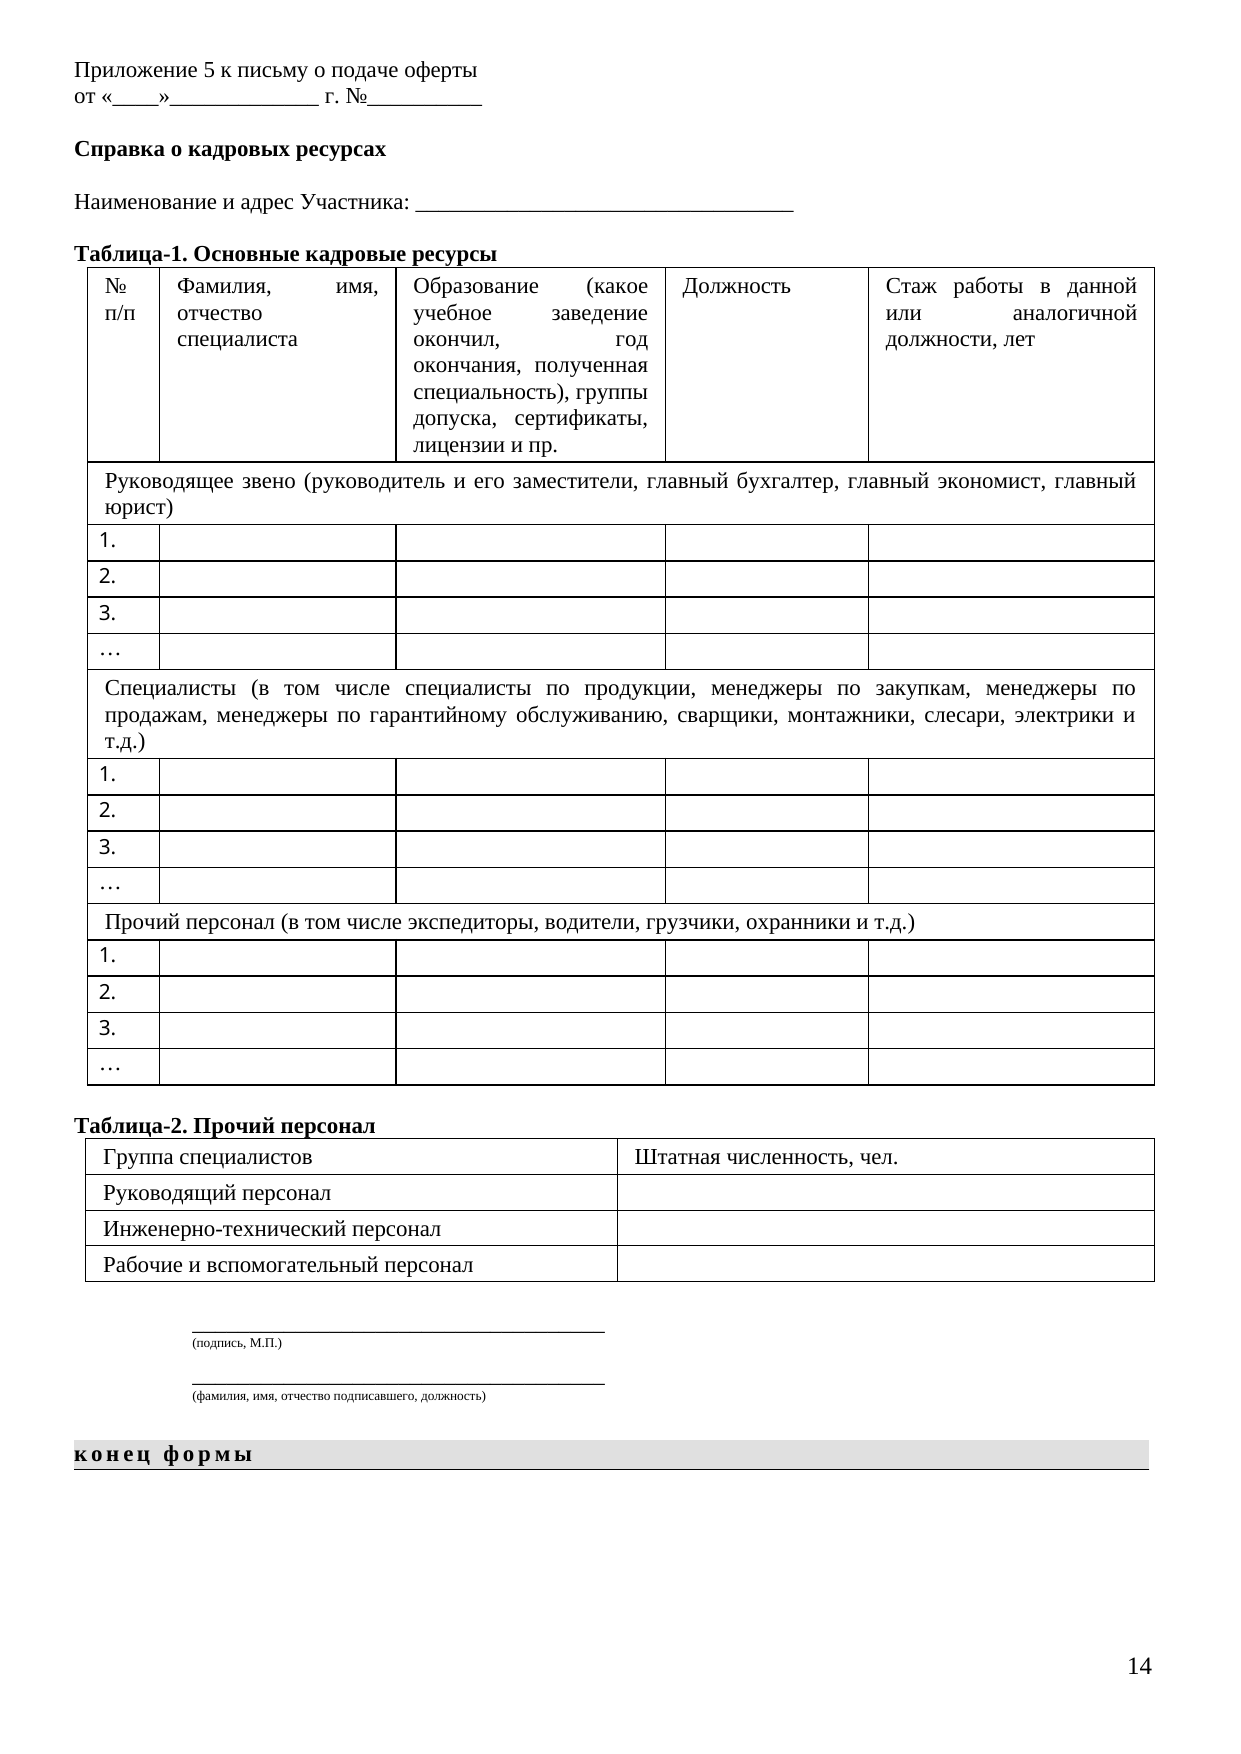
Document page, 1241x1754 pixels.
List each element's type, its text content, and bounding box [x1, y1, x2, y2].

table_cell [666, 977, 868, 1011]
table_cell [160, 977, 395, 1011]
table_cell [88, 832, 159, 866]
table_cell [666, 1013, 868, 1048]
table_cell [88, 1013, 159, 1048]
table_cell [869, 525, 1154, 560]
table_cell [869, 1049, 1154, 1084]
table_cell [666, 796, 868, 830]
text Таблица-2. Прочий персонал [74, 1112, 1152, 1138]
table_cell Специалисты (в том числе специалисты по продукции, менеджеры по закупкам, менеджеры по продажам, менеджеры по гарантийному обслуживанию, сварщики, монтажники, слесари, электрики и т.д.) [88, 670, 1154, 758]
table_cell [160, 1049, 395, 1084]
table_cell [869, 941, 1154, 975]
table_header № п/п [88, 268, 159, 461]
table_cell Прочий персонал (в том числе экспедиторы, водители, грузчики, охранники и т.д.) [88, 904, 1154, 939]
table_header Фамилия, имя, отчество специалиста [160, 268, 395, 461]
text (подпись, М.П.) [133, 1335, 768, 1361]
table_cell [160, 868, 395, 903]
text ____________________________________ [133, 1361, 1152, 1388]
table_header Штатная численность, чел. [618, 1139, 1154, 1174]
text ____________________________________ [133, 1308, 1152, 1335]
table_cell [618, 1246, 1154, 1281]
table_cell [869, 759, 1154, 794]
table_cell [666, 868, 868, 903]
table_cell [397, 832, 665, 866]
table_cell [397, 868, 665, 903]
table_cell Руководящий персонал [86, 1175, 617, 1210]
table_cell [88, 525, 159, 560]
table_cell [666, 941, 868, 975]
table_header Образование (какое учебное заведение окончил, год окончания, полученная специальность), группы допуска, сертификаты, лицензии и пр. [397, 268, 665, 461]
table_cell [869, 1013, 1154, 1048]
text Справка о кадровых ресурсах [74, 135, 1152, 161]
table_cell [88, 796, 159, 830]
text Наименование и адрес Участника: _________________________________ [74, 188, 1152, 214]
table_cell [869, 634, 1154, 669]
table_header Стаж работы в данной или аналогичной должности, лет [869, 268, 1154, 461]
table_cell [160, 759, 395, 794]
table_cell [160, 941, 395, 975]
table_cell [869, 977, 1154, 1011]
table_cell [618, 1211, 1154, 1245]
table_cell [869, 562, 1154, 596]
text Приложение 5 к письму о подаче оферты от «____»_____________ г. №__________ [74, 56, 1152, 109]
table_cell … [88, 868, 159, 903]
table_cell [397, 759, 665, 794]
table_cell Руководящее звено (руководитель и его заместители, главный бухгалтер, главный экономист, главный юрист) [88, 463, 1154, 524]
table_cell [397, 941, 665, 975]
text (фамилия, имя, отчество подписавшего, должность) [133, 1388, 768, 1414]
table_cell [160, 796, 395, 830]
table_cell [88, 562, 159, 596]
table_cell [869, 796, 1154, 830]
table_cell [397, 977, 665, 1011]
table_cell [666, 832, 868, 866]
table_cell [160, 598, 395, 632]
table_cell [160, 1013, 395, 1048]
table_cell [397, 796, 665, 830]
table_cell [397, 598, 665, 632]
table_cell … [88, 1049, 159, 1084]
table_cell [88, 977, 159, 1011]
table_cell [666, 1049, 868, 1084]
table_cell [666, 634, 868, 669]
table_header Должность [666, 268, 868, 461]
table_cell [869, 868, 1154, 903]
table_cell Рабочие и вспомогательный персонал [86, 1246, 617, 1281]
text конец формы [74, 1440, 1149, 1469]
table_cell [160, 832, 395, 866]
table_cell [869, 832, 1154, 866]
table_cell [666, 598, 868, 632]
table_cell [397, 634, 665, 669]
table_cell [618, 1175, 1154, 1210]
table_cell [666, 525, 868, 560]
table_cell [397, 1049, 665, 1084]
text Таблица-1. Основные кадровые ресурсы [74, 240, 1152, 267]
table_cell [160, 562, 395, 596]
table_cell [397, 562, 665, 596]
table_cell … [88, 634, 159, 669]
table_cell [160, 634, 395, 669]
table_cell [160, 525, 395, 560]
table_cell Инженерно-технический персонал [86, 1211, 617, 1245]
table_cell [88, 941, 159, 975]
table_cell [88, 598, 159, 632]
table_cell [666, 759, 868, 794]
table_cell [88, 759, 159, 794]
table_cell [666, 562, 868, 596]
table_cell [397, 525, 665, 560]
table_cell [397, 1013, 665, 1048]
table_header Группа специалистов [86, 1139, 617, 1174]
table_cell [869, 598, 1154, 632]
